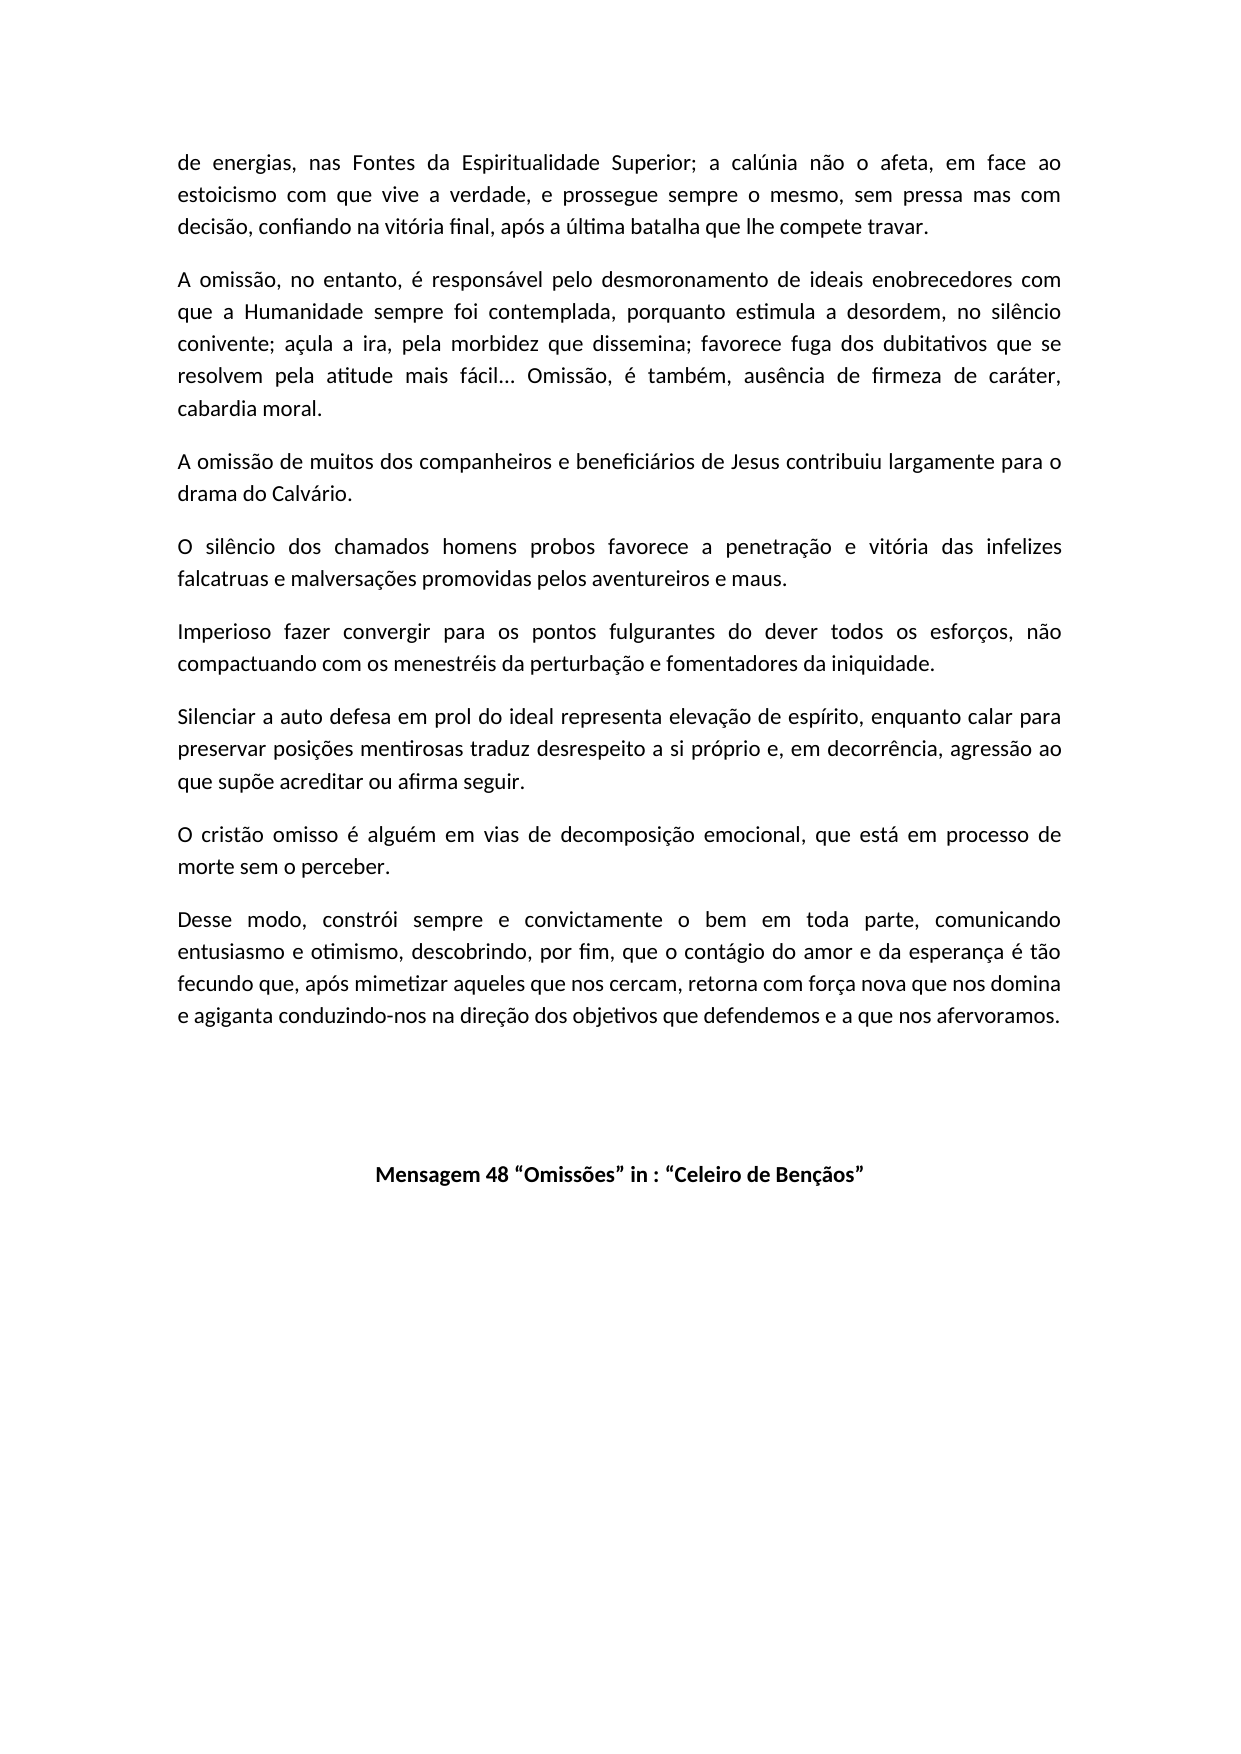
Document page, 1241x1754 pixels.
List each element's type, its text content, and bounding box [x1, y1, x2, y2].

text Silenciar a auto defesa em prol do ideal representa elevação de espírito, enquanto calar para preservar posições mentirosas traduz desrespeito a si próprio e, em decorrência, agressão ao que supõe acreditar ou afirma seguir. [177, 702, 1063, 795]
text O cristão omisso é alguém em vias de decomposição emocional, que está em processo de morte sem o perceber. [177, 820, 1063, 880]
text Desse modo, constrói sempre e convictamente o bem em toda parte, comunicando entusiasmo e otimismo, descobrindo, por fim, que o contágio do amor e da esperança é tão fecundo que, após mimetizar aqueles que nos cercam, retorna com força nova que nos domina e agiganta conduzindo-nos na direção dos objetivos que defendemos e a que nos afervoramos. [177, 905, 1063, 1029]
text A omissão, no entanto, é responsável pelo desmoronamento de ideais enobrecedores com que a Humanidade sempre foi contemplada, porquanto estimula a desordem, no silêncio conivente; açula a ira, pela morbidez que dissemina; favorece fuga dos dubitativos que se resolvem pela atitude mais fácil... Omissão, é também, ausência de firmeza de caráter, cabardia moral. [177, 265, 1063, 422]
text O silêncio dos chamados homens probos favorece a penetração e vitória das infelizes falcatruas e malversações promovidas pelos aventureiros e maus. [177, 532, 1063, 592]
text A omissão de muitos dos companheiros e beneficiários de Jesus contribuiu largamente para o drama do Calvário. [177, 447, 1063, 507]
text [177, 148, 1063, 240]
text Mensagem 48 “Omissões” in : “Celeiro de Bençãos” [177, 1161, 1063, 1189]
text Imperioso fazer convergir para os pontos fulgurantes do dever todos os esforços, não compactuando com os menestréis da perturbação e fomentadores da iniquidade. [177, 617, 1063, 677]
